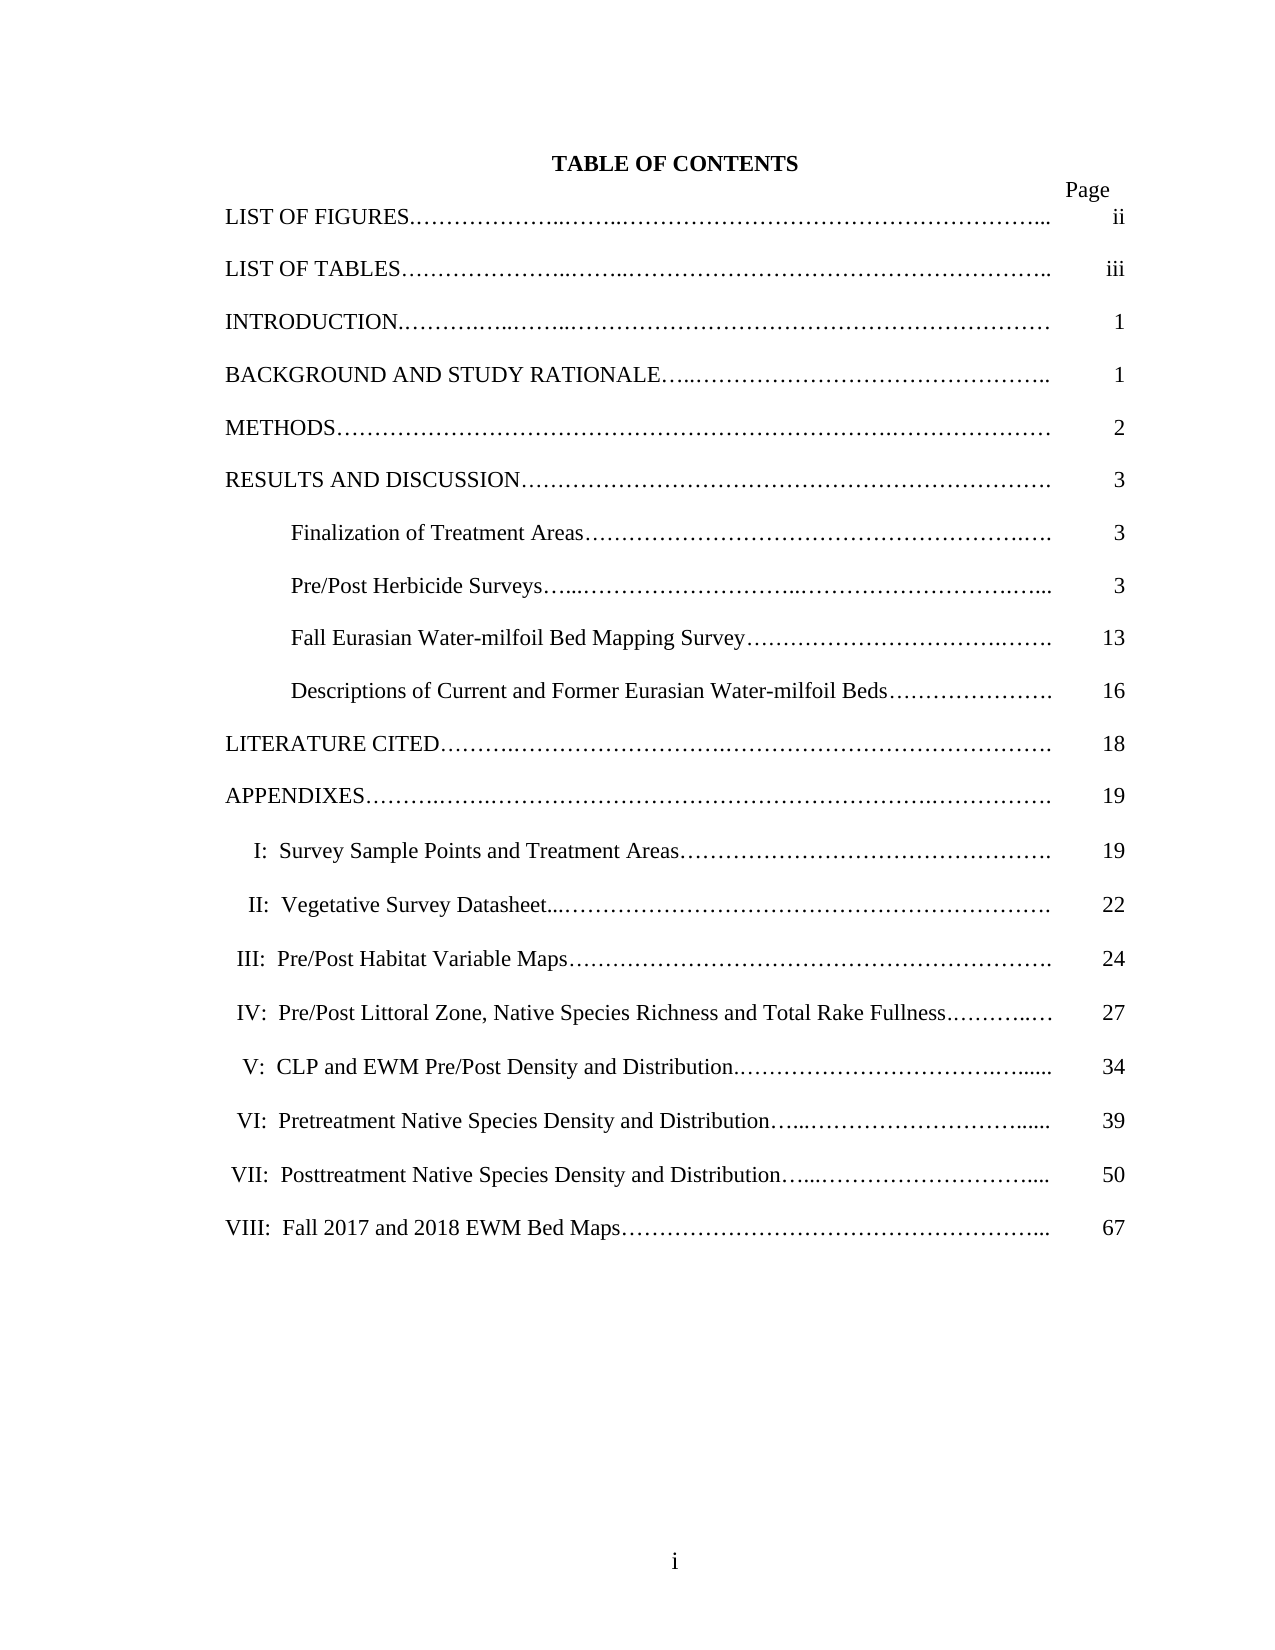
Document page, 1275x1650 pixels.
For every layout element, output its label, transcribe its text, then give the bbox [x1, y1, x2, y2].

text V: CLP and EWM Pre/Post Density and Distribution.…………………………….…...... 34 [225, 1053, 1125, 1079]
text TABLE OF CONTENTS [225, 150, 1125, 176]
text Finalization of Treatment Areas………………………………………………….…. 3 [225, 519, 1125, 545]
text METHODS……………………………………………………………….………………… 2 [225, 413, 1125, 440]
text INTRODUCTION.……….…..……..……………………………………………………… 1 [225, 308, 1125, 334]
text VI: Pretreatment Native Species Density and Distribution…...………………………...... 39 [225, 1107, 1125, 1133]
text LITERATURE CITED……….……………………….……………………………………. 18 [225, 730, 1125, 756]
text VIII: Fall 2017 and 2018 EWM Bed Maps………………………………………………... 67 [225, 1214, 1125, 1241]
text RESULTS AND DISCUSSION……………………………………………………………. 3 [225, 466, 1125, 493]
text VII: Posttreatment Native Species Density and Distribution…...……………………….... 50 [225, 1161, 1125, 1188]
text I: Survey Sample Points and Treatment Areas…………………………………………. 19 [225, 837, 1125, 863]
text II: Vegetative Survey Datasheet...………………………………………………………. 22 [225, 891, 1125, 918]
text III: Pre/Post Habitat Variable Maps………………………………………………………. 24 [225, 945, 1125, 972]
text IV: Pre/Post Littoral Zone, Native Species Richness and Total Rake Fullness.………..… 27 [225, 999, 1125, 1026]
text LIST OF TABLES…………………..……..……………………………………………….. iii [225, 255, 1125, 282]
text Page [975, 176, 1125, 203]
text BACKGROUND AND STUDY RATIONALE…..……………………………………….. 1 [225, 361, 1125, 387]
text Fall Eurasian Water-milfoil Bed Mapping Survey…………………………….……. 13 [225, 624, 1125, 651]
text LIST OF FIGURES.………………..……..………………………………………………... ii [225, 203, 1125, 229]
text Descriptions of Current and Former Eurasian Water-milfoil Beds…………………. 16 [225, 677, 1125, 703]
text APPENDIXES……….…….………………………………………………….……………. 19 [225, 782, 1125, 809]
text Pre/Post Herbicide Surveys…...………………………..……………………….…... 3 [225, 572, 1125, 598]
